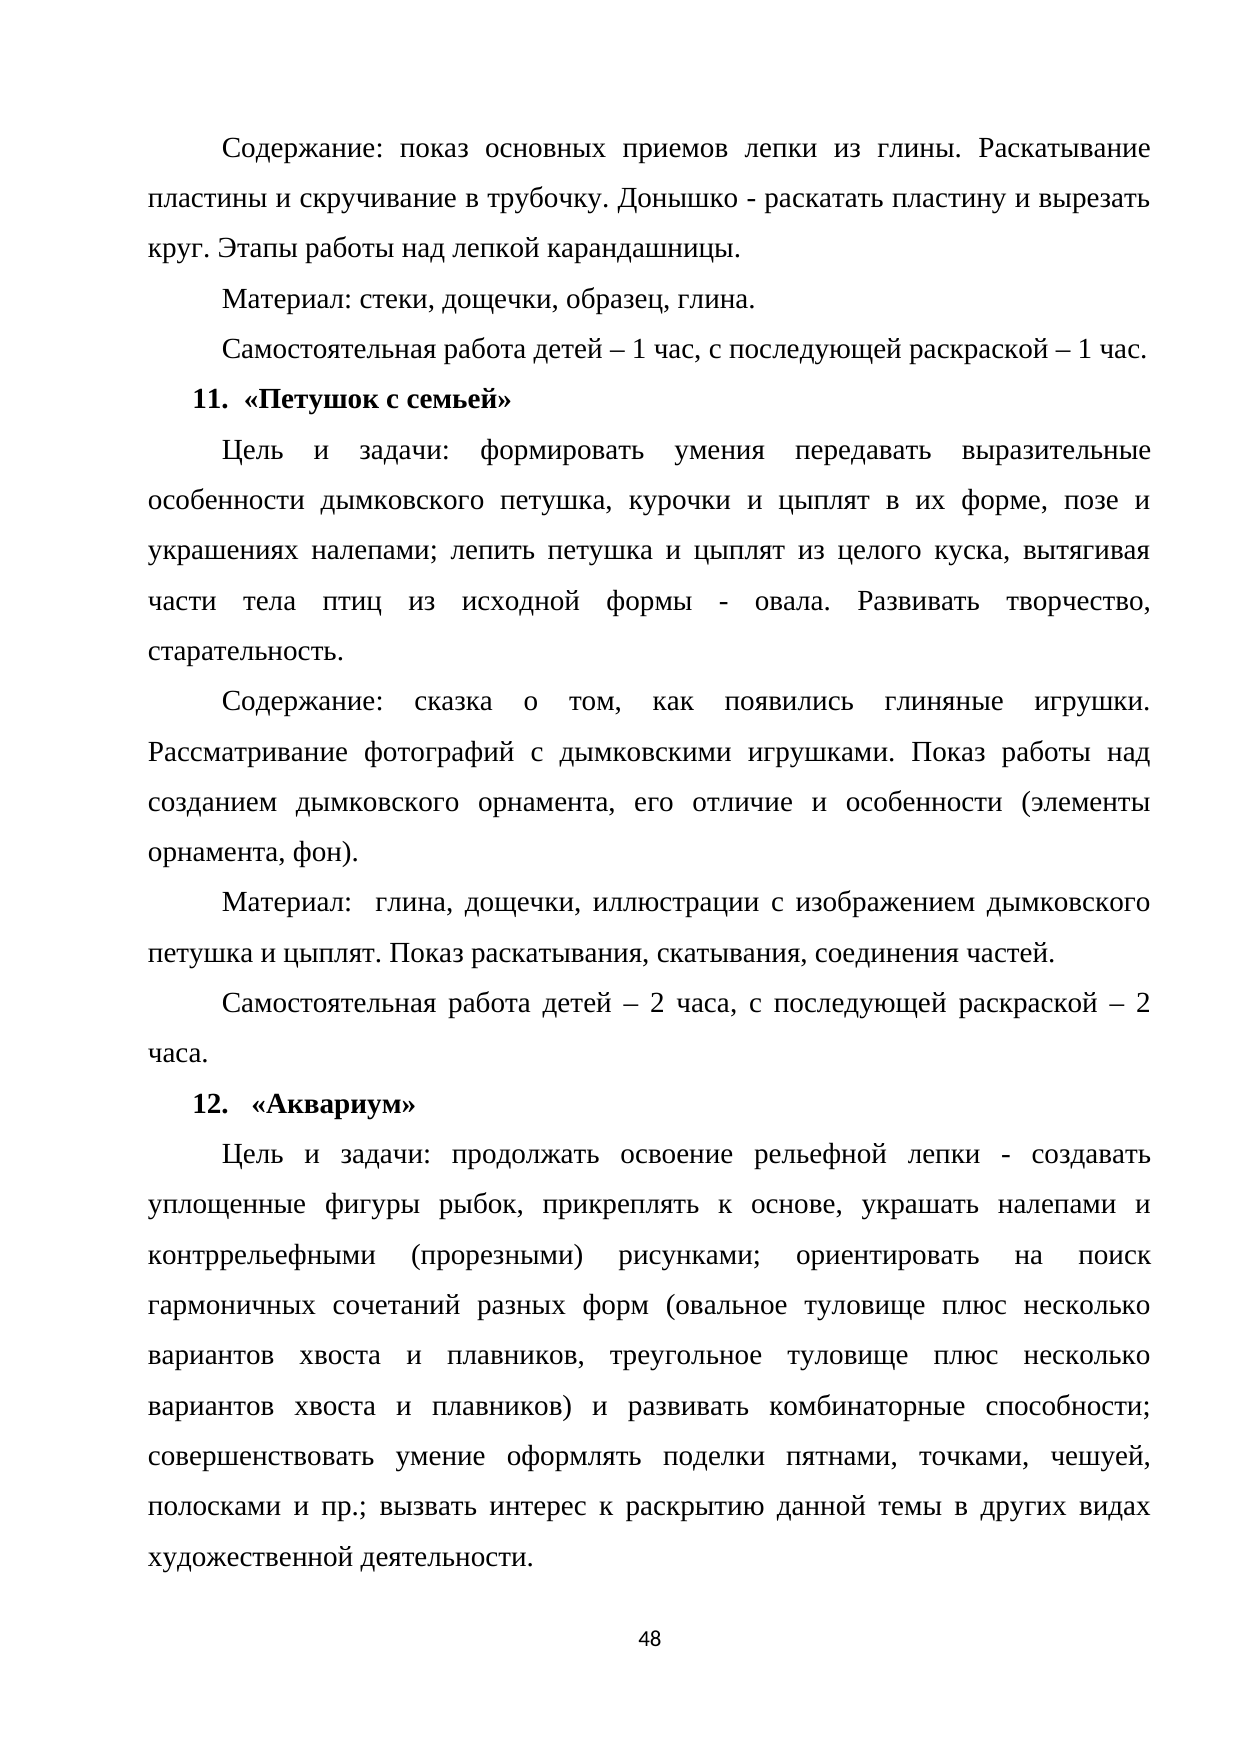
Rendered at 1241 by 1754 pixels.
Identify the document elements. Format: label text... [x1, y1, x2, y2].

text Содержание: сказка о том, как появились глиняные игрушки. Рассматривание фотографий с дымковскими игрушками. Показ работы над созданием дымковского орнамента, его отличие и особенности (элементы орнамента, фон). [148, 683, 1152, 868]
text Самостоятельная работа детей – 2 часа, с последующей раскраской – 2 часа. [148, 985, 1152, 1069]
text Материал: стеки, дощечки, образец, глина. [148, 281, 1152, 314]
text Цель и задачи: продолжать освоение рельефной лепки - создавать уплощенные фигуры рыбок, прикреплять к основе, украшать налепами и контррельефными (прорезными) рисунками; ориентировать на поиск гармоничных сочетаний разных форм (овальное туловище плюс несколько вариантов хвоста и плавников, треугольное туловище плюс несколько вариантов хвоста и плавников) и развивать комбинаторные способности; совершенствовать умение оформлять поделки пятнами, точками, чешуей, полосками и пр.; вызвать интерес к раскрытию данной темы в других видах художественной деятельности. [148, 1136, 1152, 1572]
text Материал: глина, дощечки, иллюстрации с изображением дымковского петушка и цыплят. Показ раскатывания, скатывания, соединения частей. [148, 884, 1152, 968]
list «Петушок с семьей» [192, 381, 1152, 415]
text Содержание: показ основных приемов лепки из глины. Раскатывание пластины и скручивание в трубочку. Донышко - раскатать пластину и вырезать круг. Этапы работы над лепкой карандашницы. [148, 130, 1152, 264]
text Цель и задачи: формировать умения передавать выразительные особенности дымковского петушка, курочки и цыплят в их форме, позе и украшениях налепами; лепить петушка и цыплят из целого куска, вытягивая части тела птиц из исходной формы - овала. Развивать творчество, старательность. [148, 432, 1152, 667]
text Самостоятельная работа детей – 1 час, с последующей раскраской – 1 час. [148, 331, 1152, 365]
list «Аквариум» [192, 1086, 1152, 1119]
